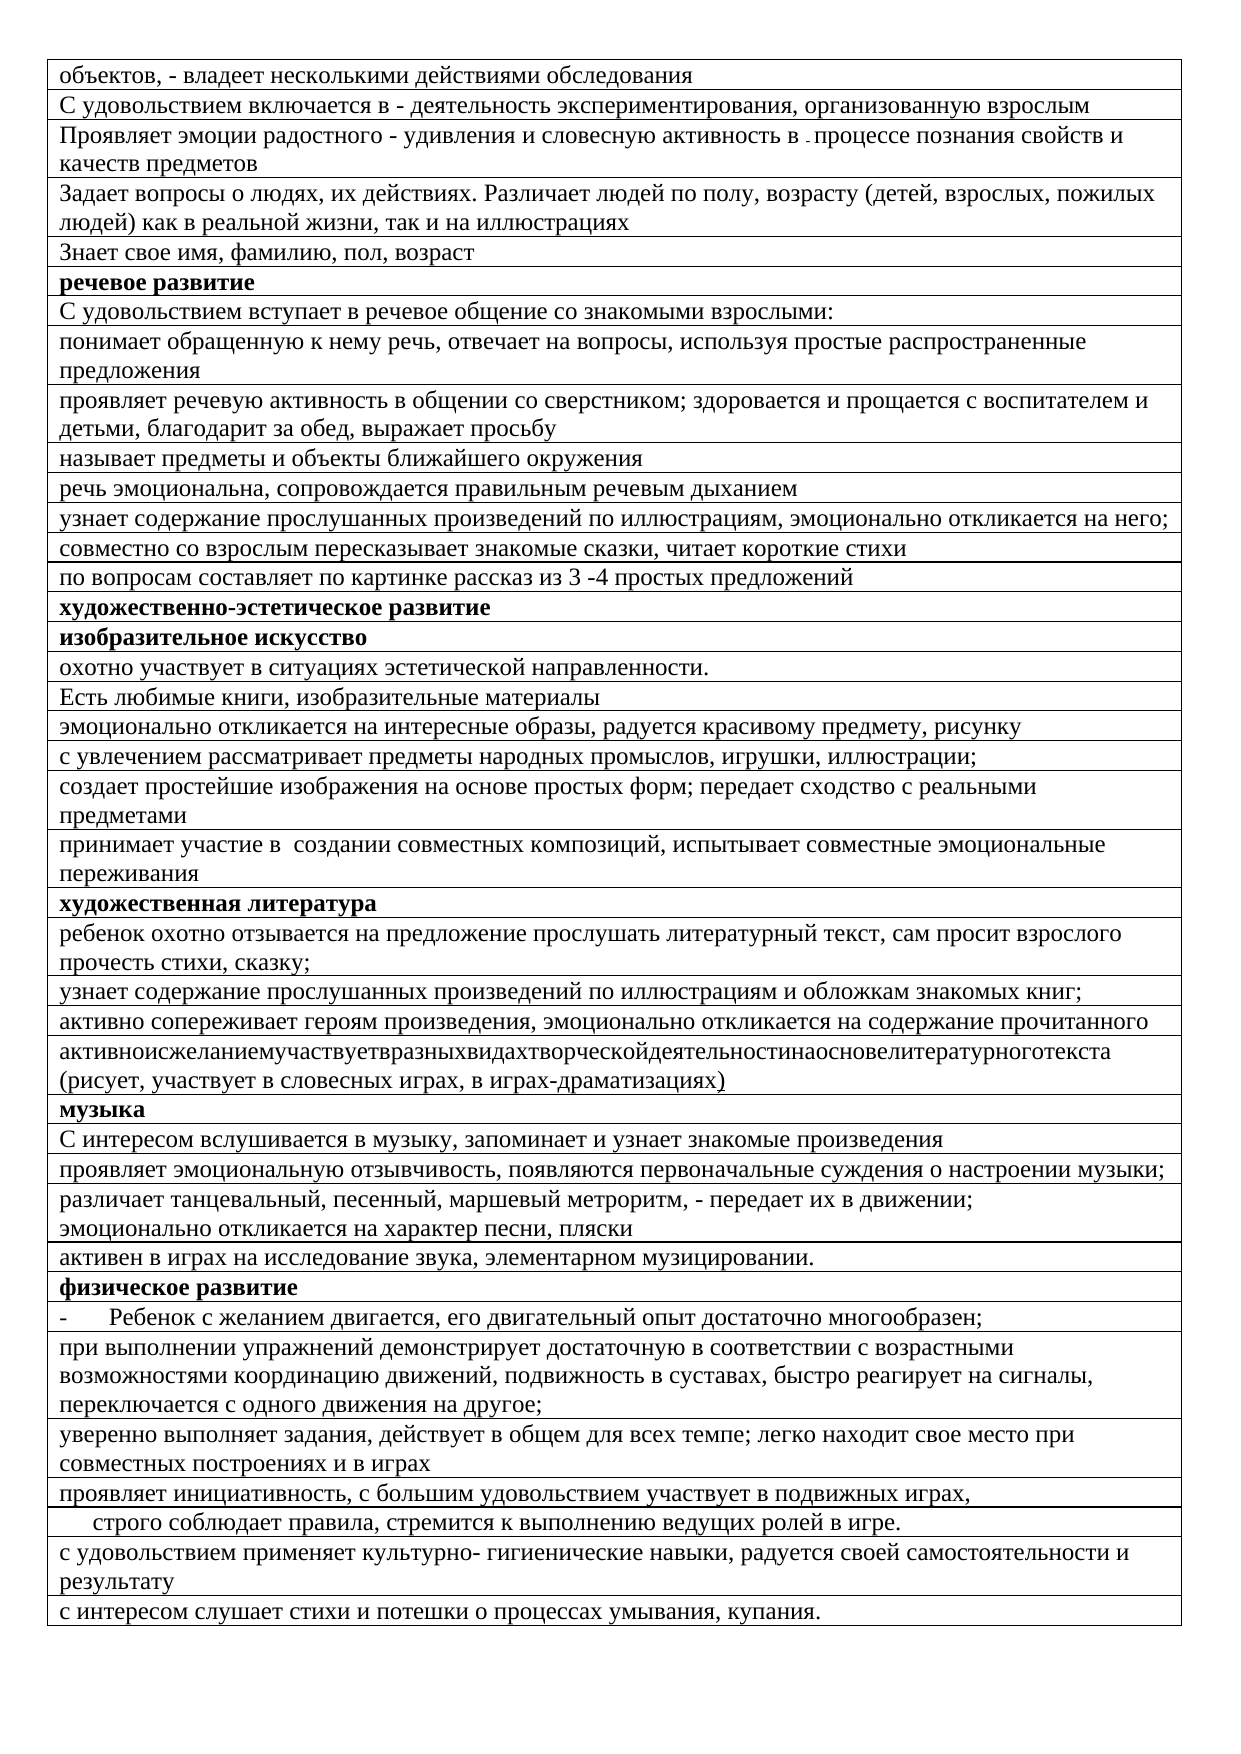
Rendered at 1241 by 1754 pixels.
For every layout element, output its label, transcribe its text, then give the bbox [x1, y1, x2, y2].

table_cell физическое развитие [48, 1272, 1181, 1301]
table_cell совместно со взрослым пересказывает знакомые сказки, читает короткие стихи [48, 533, 1181, 561]
table_cell с увлечением рассматривает предметы народных промыслов, игрушки, иллюстрации; [48, 741, 1181, 770]
table_cell С удовольствием вступает в речевое общение со знакомыми взрослыми: [48, 296, 1181, 325]
table_cell художественная литература [48, 888, 1181, 917]
table_cell строго соблюдает правила, стремится к выполнению ведущих ролей в игре. [48, 1508, 1181, 1536]
table_cell речь эмоциональна, сопровождается правильным речевым дыханием [48, 473, 1181, 502]
table_cell понимает обращенную к нему речь, отвечает на вопросы, используя простые распространенные предложения [48, 326, 1181, 384]
table_cell Проявляет эмоции радостного - удивления и словесную активность в - процессе познания свойств и качеств предметов [48, 120, 1181, 177]
table_cell эмоционально откликается на интересные образы, радуется красивому предмету, рисунку [48, 711, 1181, 740]
table_cell изобразительное искусство [48, 622, 1181, 651]
table_cell Знает свое имя, фамилию, пол, возраст [48, 237, 1181, 266]
table_cell принимает участие в создании совместных композиций, испытывает совместные эмоциональные переживания [48, 830, 1181, 887]
table_cell различает танцевальный, песенный, маршевый метроритм, - передает их в движении; эмоционально откликается на характер песни, пляски [48, 1184, 1181, 1241]
table_cell ребенок охотно отзывается на предложение прослушать литературный текст, сам просит взрослого прочесть стихи, сказку; [48, 918, 1181, 975]
table_cell проявляет речевую активность в общении со сверстником; здоровается и прощается с воспитателем и детьми, благодарит за обед, выражает просьбу [48, 385, 1181, 442]
table_cell проявляет инициативность, с большим удовольствием участвует в подвижных играх, [48, 1478, 1181, 1506]
table_cell узнает содержание прослушанных произведений по иллюстрациям и обложкам знакомых книг; [48, 976, 1181, 1005]
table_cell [48, 60, 1181, 89]
table_cell узнает содержание прослушанных произведений по иллюстрациям, эмоционально откликается на него; [48, 503, 1181, 532]
table_cell проявляет эмоциональную отзывчивость, появляются первоначальные суждения о настроении музыки; [48, 1154, 1181, 1183]
table_cell уверенно выполняет задания, действует в общем для всех темпе; легко находит свое место при совместных построениях и в играх [48, 1419, 1181, 1477]
table_cell речевое развитие [48, 267, 1181, 295]
table_cell Задает вопросы о людях, их действиях. Различает людей по полу, возрасту (детей, взрослых, пожилых людей) как в реальной жизни, так и на иллюстрациях [48, 178, 1181, 236]
table_cell С интересом вслушивается в музыку, запоминает и узнает знакомые произведения [48, 1124, 1181, 1153]
table_cell музыка [48, 1095, 1181, 1123]
table_cell при выполнении упражнений демонстрирует достаточную в соответствии с возрастными возможностями координацию движений, подвижность в суставах, быстро реагирует на сигналы, переключается с одного движения на другое; [48, 1332, 1181, 1418]
table_cell с интересом слушает стихи и потешки о процессах умывания, купания. [48, 1596, 1181, 1624]
table_cell называет предметы и объекты ближайшего окружения [48, 443, 1181, 472]
table_cell С удовольствием включается в - деятельность экспериментирования, организованную взрослым [48, 90, 1181, 119]
table_cell художественно-эстетическое развитие [48, 592, 1181, 621]
table_cell Есть любимые книги, изобразительные материалы [48, 682, 1181, 710]
table_cell по вопросам составляет по картинке рассказ из 3 -4 простых предложений [48, 563, 1181, 591]
table_cell охотно участвует в ситуациях эстетической направленности. [48, 652, 1181, 681]
table_cell с удовольствием применяет культурно- гигиенические навыки, радуется своей самостоятельности и результату [48, 1537, 1181, 1595]
table_cell активноисжеланиемучаствуетвразныхвидахтворческойдеятельностинаосновелитературноготекста (рисует, участвует в словесных играх, в играх-драматизациях) [48, 1036, 1181, 1093]
table_cell Ребенок с желанием двигается, его двигательный опыт достаточно многообразен; [48, 1302, 1181, 1331]
table_cell активно сопереживает героям произведения, эмоционально откликается на содержание прочитанного [48, 1006, 1181, 1035]
table_cell создает простейшие изображения на основе простых форм; передает сходство с реальными предметами [48, 771, 1181, 828]
table_cell активен в играх на исследование звука, элементарном музицировании. [48, 1243, 1181, 1271]
